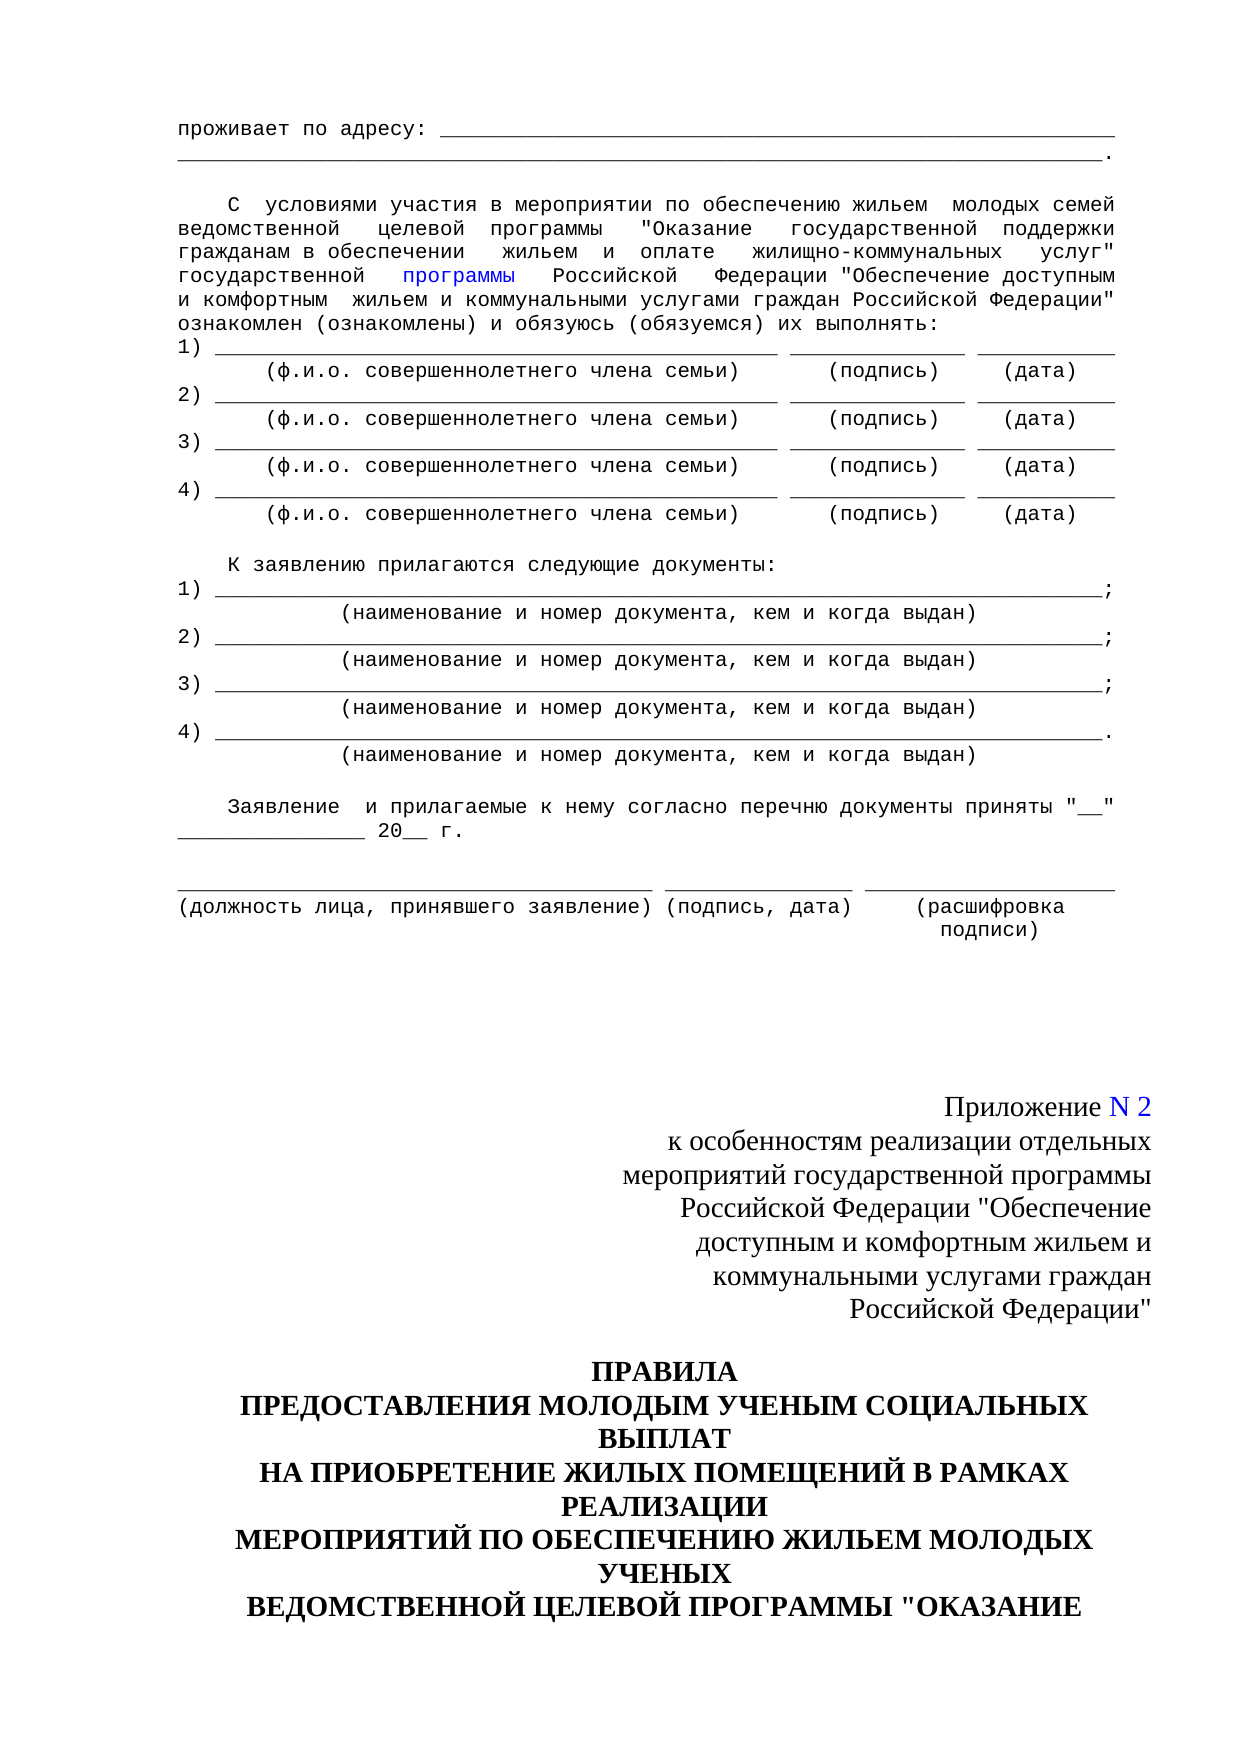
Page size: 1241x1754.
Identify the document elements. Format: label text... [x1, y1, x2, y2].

text доступным и комфортным жильем и [177, 1224, 1152, 1258]
text 4) _______________________________________________________________________. [177, 721, 1152, 744]
text __________________________________________________________________________. [177, 142, 1152, 166]
text Российской Федерации" [177, 1291, 1152, 1325]
text (наименование и номер документа, кем и когда выдан) [177, 602, 1152, 626]
text коммунальными услугами граждан [177, 1258, 1152, 1291]
text Заявление и прилагаемые к нему согласно перечню документы приняты "__" [177, 796, 1152, 820]
text подписи) [177, 919, 1152, 943]
text 1) _____________________________________________ ______________ ___________ [177, 336, 1152, 360]
text проживает по адресу: ______________________________________________________ [177, 118, 1152, 142]
text (ф.и.о. совершеннолетнего члена семьи) (подпись) (дата) [177, 360, 1152, 384]
text (наименование и номер документа, кем и когда выдан) [177, 649, 1152, 673]
text Российской Федерации "Обеспечение [177, 1190, 1152, 1224]
text С условиями участия в мероприятии по обеспечению жильем молодых семей [177, 194, 1152, 217]
text (ф.и.о. совершеннолетнего члена семьи) (подпись) (дата) [177, 407, 1152, 431]
text НА ПРИОБРЕТЕНИЕ ЖИЛЫХ ПОМЕЩЕНИЙ В РАМКАХ РЕАЛИЗАЦИИ [177, 1455, 1152, 1522]
text ______________________________________ _______________ ____________________ [177, 872, 1152, 896]
text ПРЕДОСТАВЛЕНИЯ МОЛОДЫМ УЧЕНЫМ СОЦИАЛЬНЫХ ВЫПЛАТ [177, 1388, 1152, 1455]
text 3) _______________________________________________________________________; [177, 673, 1152, 697]
text ПРАВИЛА [177, 1354, 1152, 1388]
text (ф.и.о. совершеннолетнего члена семьи) (подпись) (дата) [177, 455, 1152, 479]
text мероприятий государственной программы [177, 1157, 1152, 1190]
text 3) _____________________________________________ ______________ ___________ [177, 431, 1152, 455]
text (наименование и номер документа, кем и когда выдан) [177, 697, 1152, 721]
text _______________ 20__ г. [177, 820, 1152, 844]
text 2) _______________________________________________________________________; [177, 626, 1152, 649]
text МЕРОПРИЯТИЙ ПО ОБЕСПЕЧЕНИЮ ЖИЛЬЕМ МОЛОДЫХ УЧЕНЫХ [177, 1522, 1152, 1589]
text ВЕДОМСТВЕННОЙ ЦЕЛЕВОЙ ПРОГРАММЫ "ОКАЗАНИЕ [177, 1589, 1152, 1623]
text Приложение N 2 [177, 1089, 1152, 1123]
text ведомственной целевой программы "Оказание государственной поддержки [177, 217, 1152, 241]
text (ф.и.о. совершеннолетнего члена семьи) (подпись) (дата) [177, 502, 1152, 526]
text 1) _______________________________________________________________________; [177, 578, 1152, 602]
text гражданам в обеспечении жильем и оплате жилищно-коммунальных услуг" [177, 241, 1152, 265]
text государственной программы Российской Федерации "Обеспечение доступным [177, 265, 1152, 289]
text и комфортным жильем и коммунальными услугами граждан Российской Федерации" [177, 289, 1152, 312]
text (наименование и номер документа, кем и когда выдан) [177, 744, 1152, 768]
text 2) _____________________________________________ ______________ ___________ [177, 384, 1152, 407]
text ознакомлен (ознакомлены) и обязуюсь (обязуемся) их выполнять: [177, 312, 1152, 336]
text К заявлению прилагаются следующие документы: [177, 554, 1152, 578]
text к особенностям реализации отдельных [177, 1123, 1152, 1157]
text 4) _____________________________________________ ______________ ___________ [177, 479, 1152, 502]
text (должность лица, принявшего заявление) (подпись, дата) (расшифровка [177, 896, 1152, 919]
